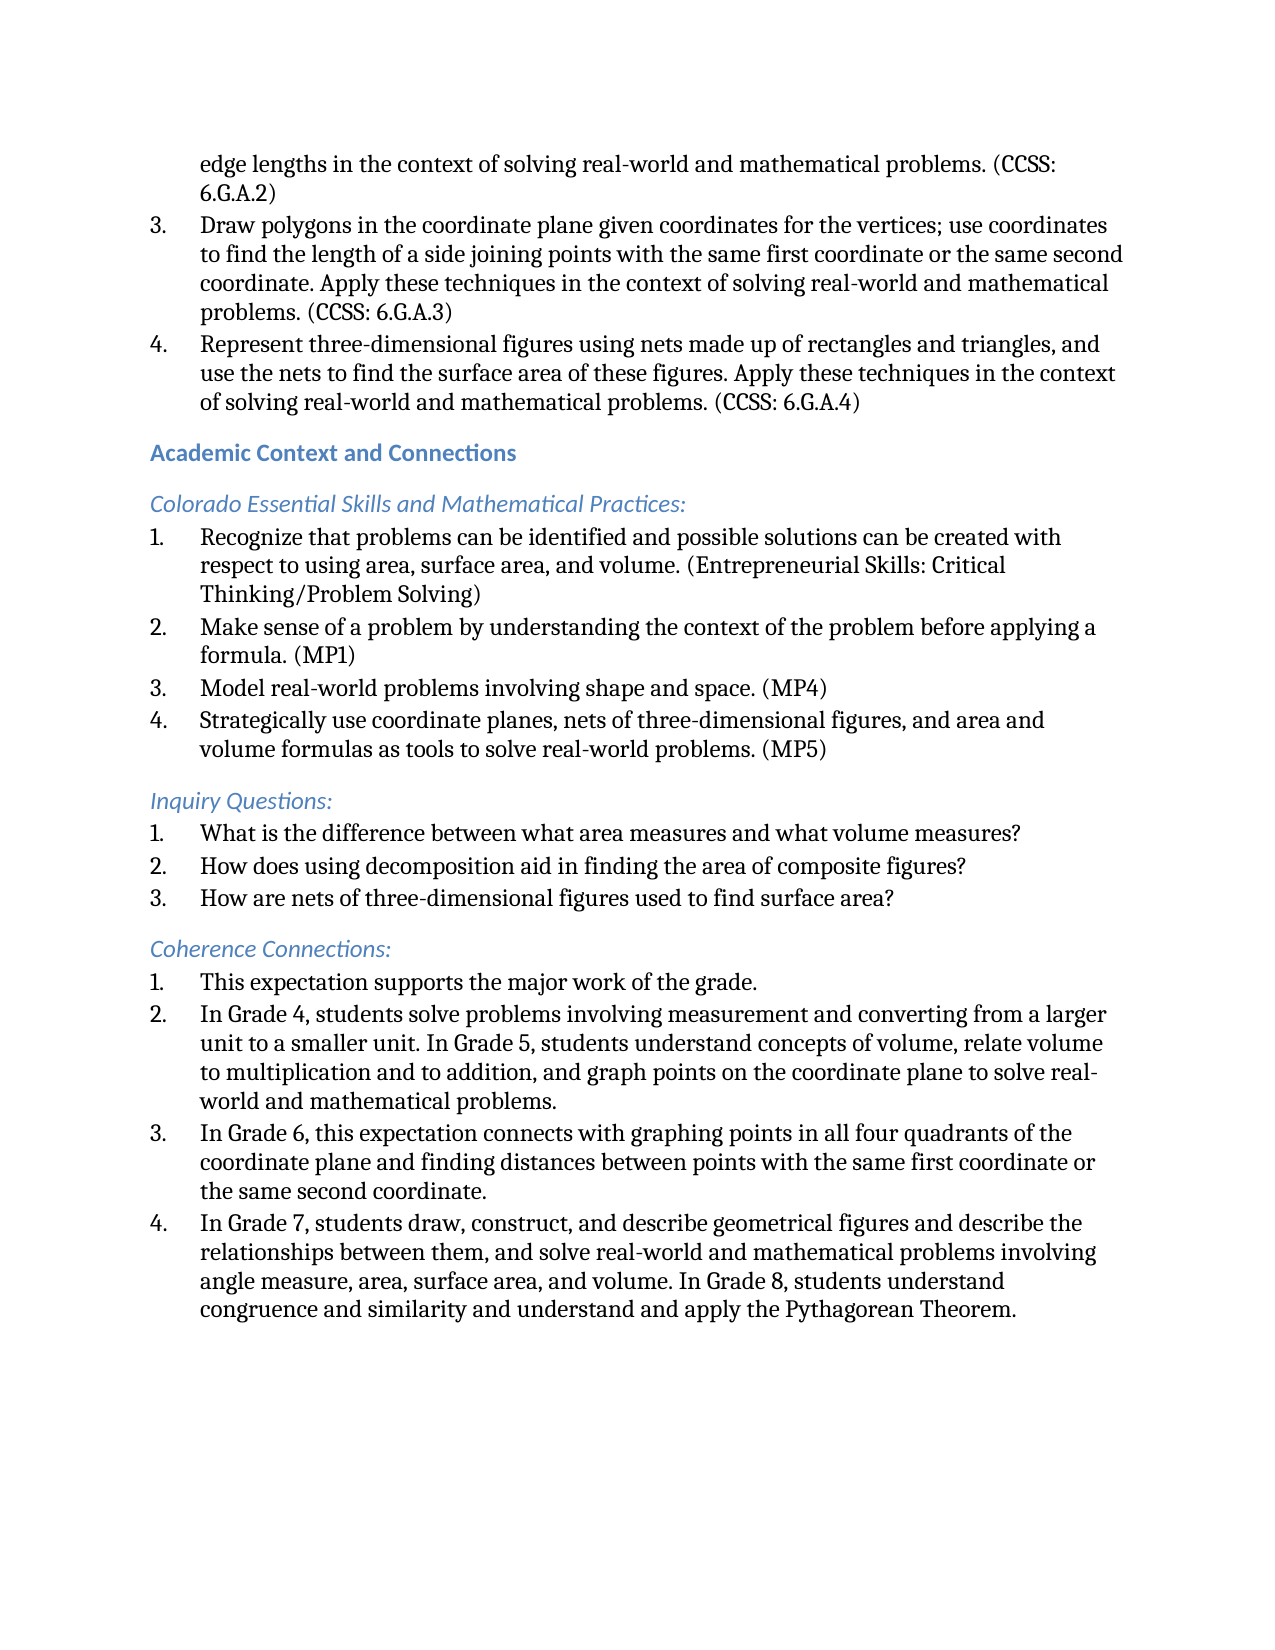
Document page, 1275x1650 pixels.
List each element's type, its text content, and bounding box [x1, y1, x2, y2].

list Model real-world problems involving shape and space. (MP4) [150, 674, 1125, 703]
list Make sense of a problem by understanding the context of the problem before applying a formula. (MP1) [150, 613, 1125, 670]
list Represent three-dimensional figures using nets made up of rectangles and triangles, and use the nets to find the surface area of these figures. Apply these techniques in the context of solving real-world and mathematical problems. (CCSS: 6.G.A.4) [150, 330, 1125, 416]
list Recognize that problems can be identified and possible solutions can be created with respect to using area, surface area, and volume. (Entrepreneurial Skills: Critical Thinking/Problem Solving) [150, 523, 1125, 609]
subtitle Inquiry Questions: [150, 785, 1125, 815]
list In Grade 4, students solve problems involving measurement and converting from a larger unit to a smaller unit. In Grade 5, students understand concepts of volume, relate volume to multiplication and to addition, and graph points on the coordinate plane to solve real-world and mathematical problems. [150, 1000, 1125, 1115]
list Strategically use coordinate planes, nets of three-dimensional figures, and area and volume formulas as tools to solve real-world problems. (MP5) [150, 706, 1125, 764]
subtitle Academic Context and Connections [150, 437, 1125, 468]
list This expectation supports the major work of the grade. [150, 968, 1125, 997]
list How does using decomposition aid in finding the area of composite figures? [150, 852, 1125, 880]
list Draw polygons in the coordinate plane given coordinates for the vertices; use coordinates to find the length of a side joining points with the same first coordinate or the same second coordinate. Apply these techniques in the context of solving real-world and mathematical problems. (CCSS: 6.G.A.3) [150, 211, 1125, 326]
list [150, 150, 1125, 207]
list How are nets of three-dimensional figures used to find surface area? [150, 884, 1125, 913]
list In Grade 7, students draw, construct, and describe geometrical figures and describe the relationships between them, and solve real-world and mathematical problems involving angle measure, area, surface area, and volume. In Grade 8, students understand congruence and similarity and understand and apply the Pythagorean Theorem. [150, 1209, 1125, 1324]
list What is the difference between what area measures and what volume measures? [150, 819, 1125, 848]
subtitle Coherence Connections: [150, 934, 1125, 964]
subtitle Colorado Essential Skills and Mathematical Practices: [150, 488, 1125, 519]
list In Grade 6, this expectation connects with graphing points in all four quadrants of the coordinate plane and finding distances between points with the same first coordinate or the same second coordinate. [150, 1119, 1125, 1205]
